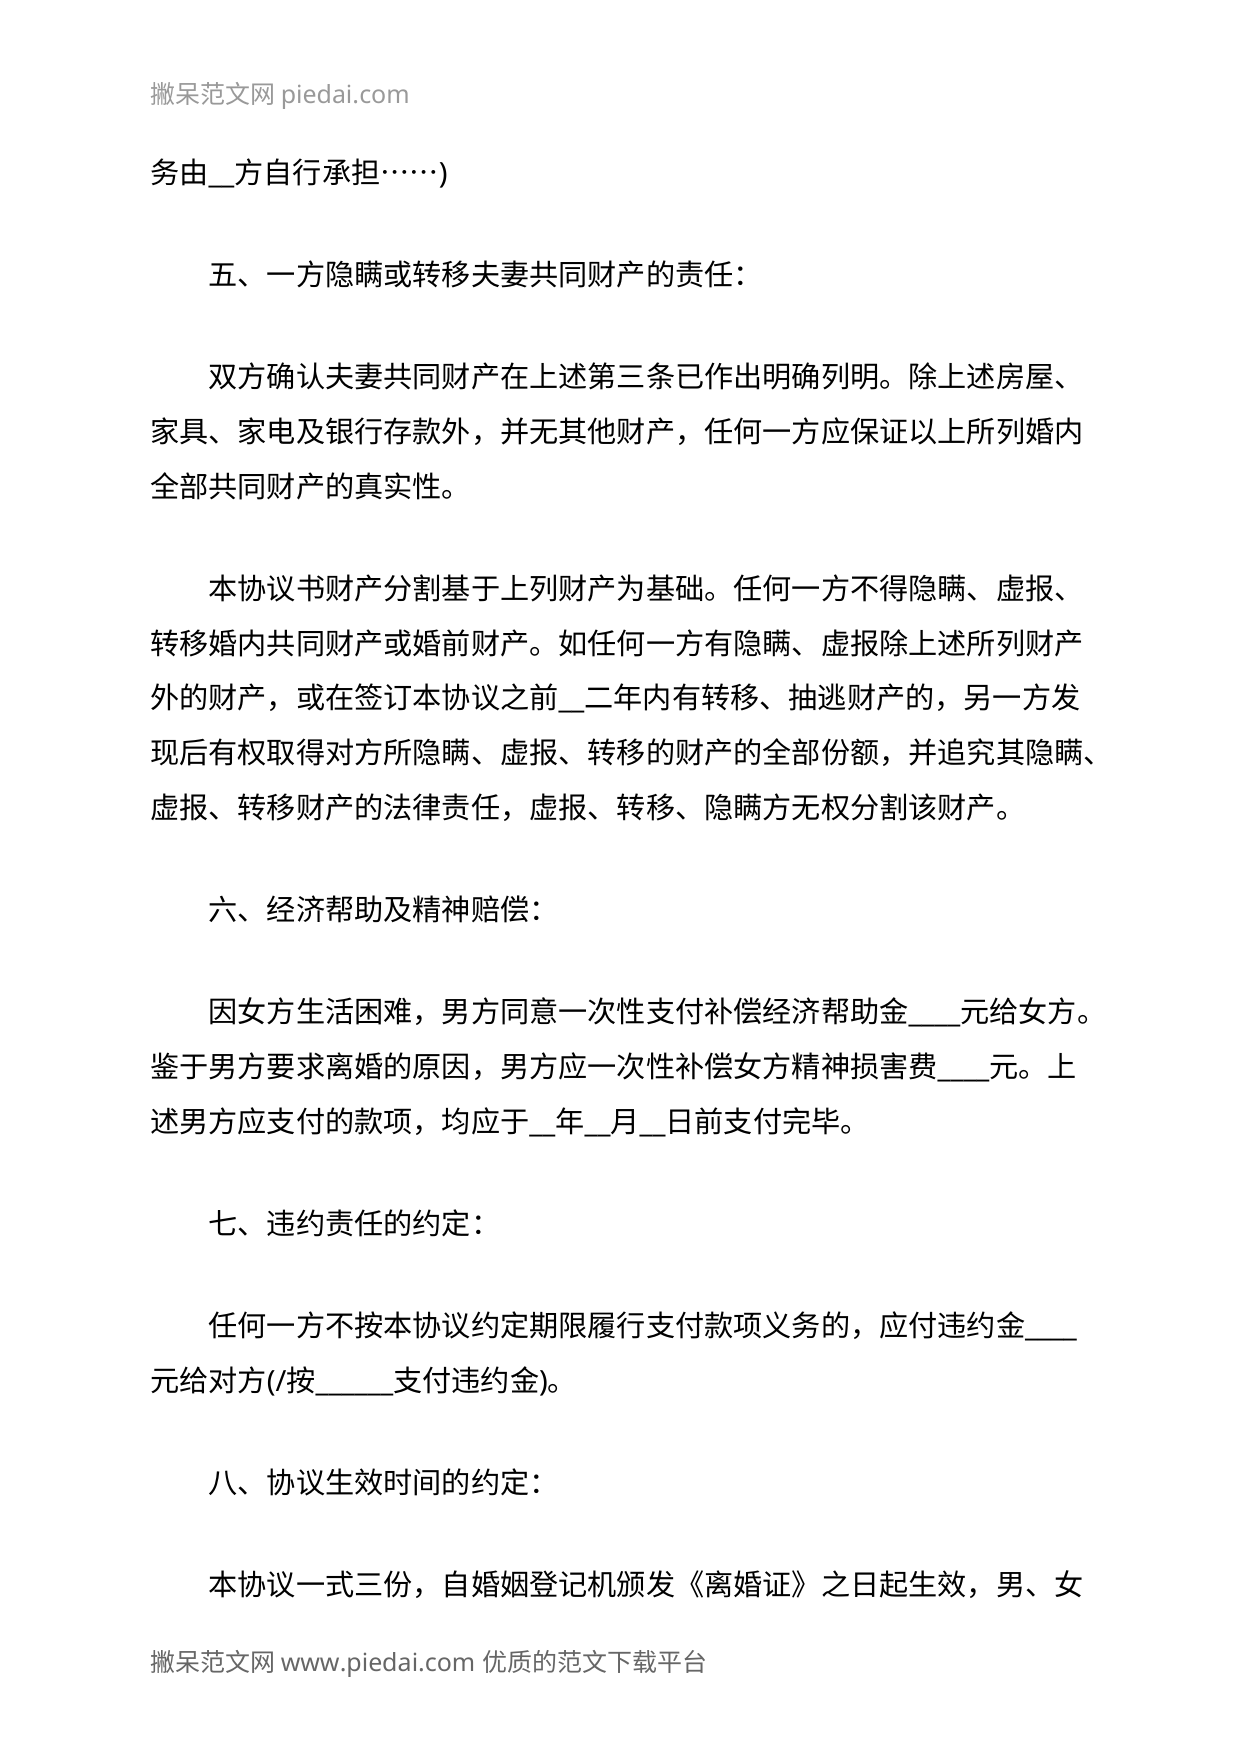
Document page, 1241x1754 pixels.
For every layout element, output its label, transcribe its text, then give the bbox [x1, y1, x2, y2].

text 六、经济帮助及精神赔偿： [150, 887, 1090, 929]
text 因女方生活困难，男方同意一次性支付补偿经济帮助金____元给女方。鉴于男方要求离婚的原因，男方应一次性补偿女方精神损害费____元。上述男方应支付的款项，均应于__年__月__日前支付完毕。 [150, 988, 1090, 1141]
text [150, 1561, 1090, 1603]
text 任何一方不按本协议约定期限履行支付款项义务的，应付违约金____元给对方(/按______支付违约金)。 [150, 1302, 1090, 1400]
text 五、一方隐瞒或转移夫妻共同财产的责任： [150, 252, 1090, 294]
text 本协议书财产分割基于上列财产为基础。任何一方不得隐瞒、虚报、转移婚内共同财产或婚前财产。如任何一方有隐瞒、虚报除上述所列财产外的财产，或在签订本协议之前__二年内有转移、抽逃财产的，另一方发现后有权取得对方所隐瞒、虚报、转移的财产的全部份额，并追究其隐瞒、虚报、转移财产的法律责任，虚报、转移、隐瞒方无权分割该财产。 [150, 565, 1090, 827]
text 双方确认夫妻共同财产在上述第三条已作出明确列明。除上述房屋、家具、家电及银行存款外，并无其他财产，任何一方应保证以上所列婚内全部共同财产的真实性。 [150, 354, 1090, 506]
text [150, 150, 1090, 192]
text 八、协议生效时间的约定： [150, 1459, 1090, 1502]
text 七、违约责任的约定： [150, 1201, 1090, 1243]
